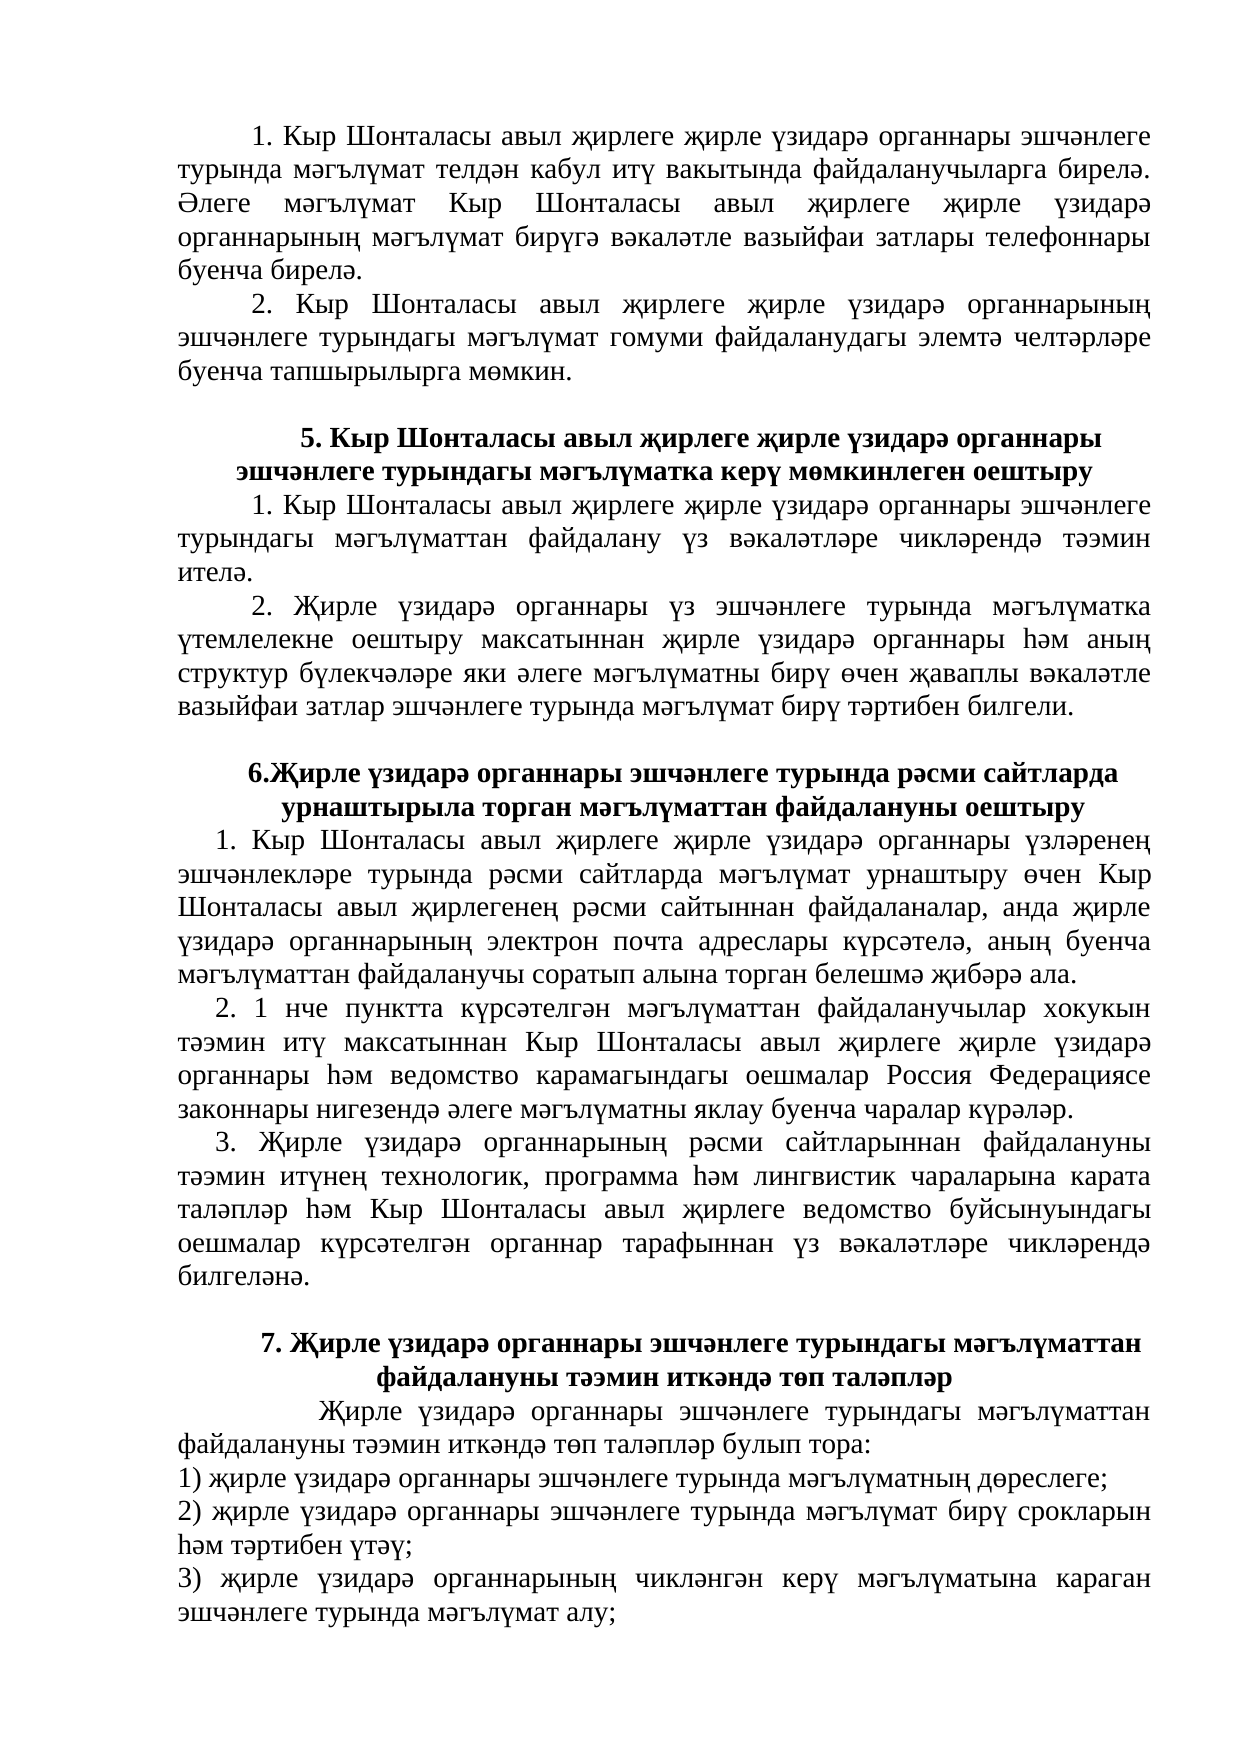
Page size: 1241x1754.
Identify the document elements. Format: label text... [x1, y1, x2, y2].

text 2) җирле үзидарә органнары эшчәнлеге турында мәгълүмат бирү срокларын һәм тәртибен үтәү; [177, 1493, 1152, 1560]
text 2. Җирле үзидарә органнары үз эшчәнлеге турында мәгълүматка үтемлелекне оештыру максатыннан җирле үзидарә органнары һәм аның структур бүлекчәләре яки әлеге мәгълүматны бирү өчен җаваплы вәкаләтле вазыйфаи затлар эшчәнлеге турында мәгълүмат бирү тәртибен билгели. [177, 588, 1152, 722]
text 2. Кыр Шонталасы авыл җирлеге җирле үзидарә органнарының эшчәнлеге турындагы мәгълүмат гомуми файдаланудагы элемтә челтәрләре буенча тапшырылырга мөмкин. [177, 286, 1152, 386]
text 5. Кыр Шонталасы авыл җирлеге җирле үзидарә органнары эшчәнлеге турындагы мәгълүматка керү мөмкинлеген оештыру [177, 420, 1152, 487]
text 1. Кыр Шонталасы авыл җирлеге җирле үзидарә органнары эшчәнлеге турындагы мәгълүматтан файдалану үз вәкаләтләре чикләрендә тәэмин ителә. [177, 487, 1152, 588]
text 3) җирле үзидарә органнарының чикләнгән керү мәгълүматына караган эшчәнлеге турында мәгълүмат алу; [177, 1560, 1152, 1627]
text 2. 1 нче пунктта күрсәтелгән мәгълүматтан файдаланучылар хокукын тәэмин итү максатыннан Кыр Шонталасы авыл җирлеге җирле үзидарә органнары һәм ведомство карамагындагы оешмалар Россия Федерациясе законнары нигезендә әлеге мәгълүматны яклау буенча чаралар күрәләр. [177, 990, 1152, 1124]
text 3. Җирле үзидарә органнарының рәсми сайтларыннан файдалануны тәэмин итүнең технологик, программа һәм лингвистик чараларына карата таләпләр һәм Кыр Шонталасы авыл җирлеге ведомство буйсынуындагы оешмалар күрсәтелгән органнар тарафыннан үз вәкаләтләре чикләрендә билгеләнә. [177, 1124, 1152, 1292]
text 1. Кыр Шонталасы авыл җирлеге җирле үзидарә органнары эшчәнлеге турында мәгълүмат телдән кабул итү вакытында файдаланучыларга бирелә. Әлеге мәгълүмат Кыр Шонталасы авыл җирлеге җирле үзидарә органнарының мәгълүмат бирүгә вәкаләтле вазыйфаи затлары телефоннары буенча бирелә. [177, 118, 1152, 286]
text Җирле үзидарә органнары эшчәнлеге турындагы мәгълүматтан файдалануны тәэмин иткәндә төп таләпләр булып тора: [177, 1393, 1152, 1460]
text урнаштырыла торган мәгълүматтан файдалануны оештыру [177, 789, 1152, 822]
text 1) җирле үзидарә органнары эшчәнлеге турында мәгълүматның дөреслеге; [177, 1460, 1152, 1493]
text 6.Җирле үзидарә органнары эшчәнлеге турында рәсми сайтларда [177, 755, 1152, 789]
text 1. Кыр Шонталасы авыл җирлеге җирле үзидарә органнары үзләренең эшчәнлекләре турында рәсми сайтларда мәгълүмат урнаштыру өчен Кыр Шонталасы авыл җирлегенең рәсми сайтыннан файдаланалар, анда җирле үзидарә органнарының электрон почта адреслары күрсәтелә, аның буенча мәгълүматтан файдаланучы соратып алына торган белешмә җибәрә ала. [177, 822, 1152, 990]
text 7. Җирле үзидарә органнары эшчәнлеге турындагы мәгълүматтан файдалануны тәэмин иткәндә төп таләпләр [177, 1326, 1152, 1393]
